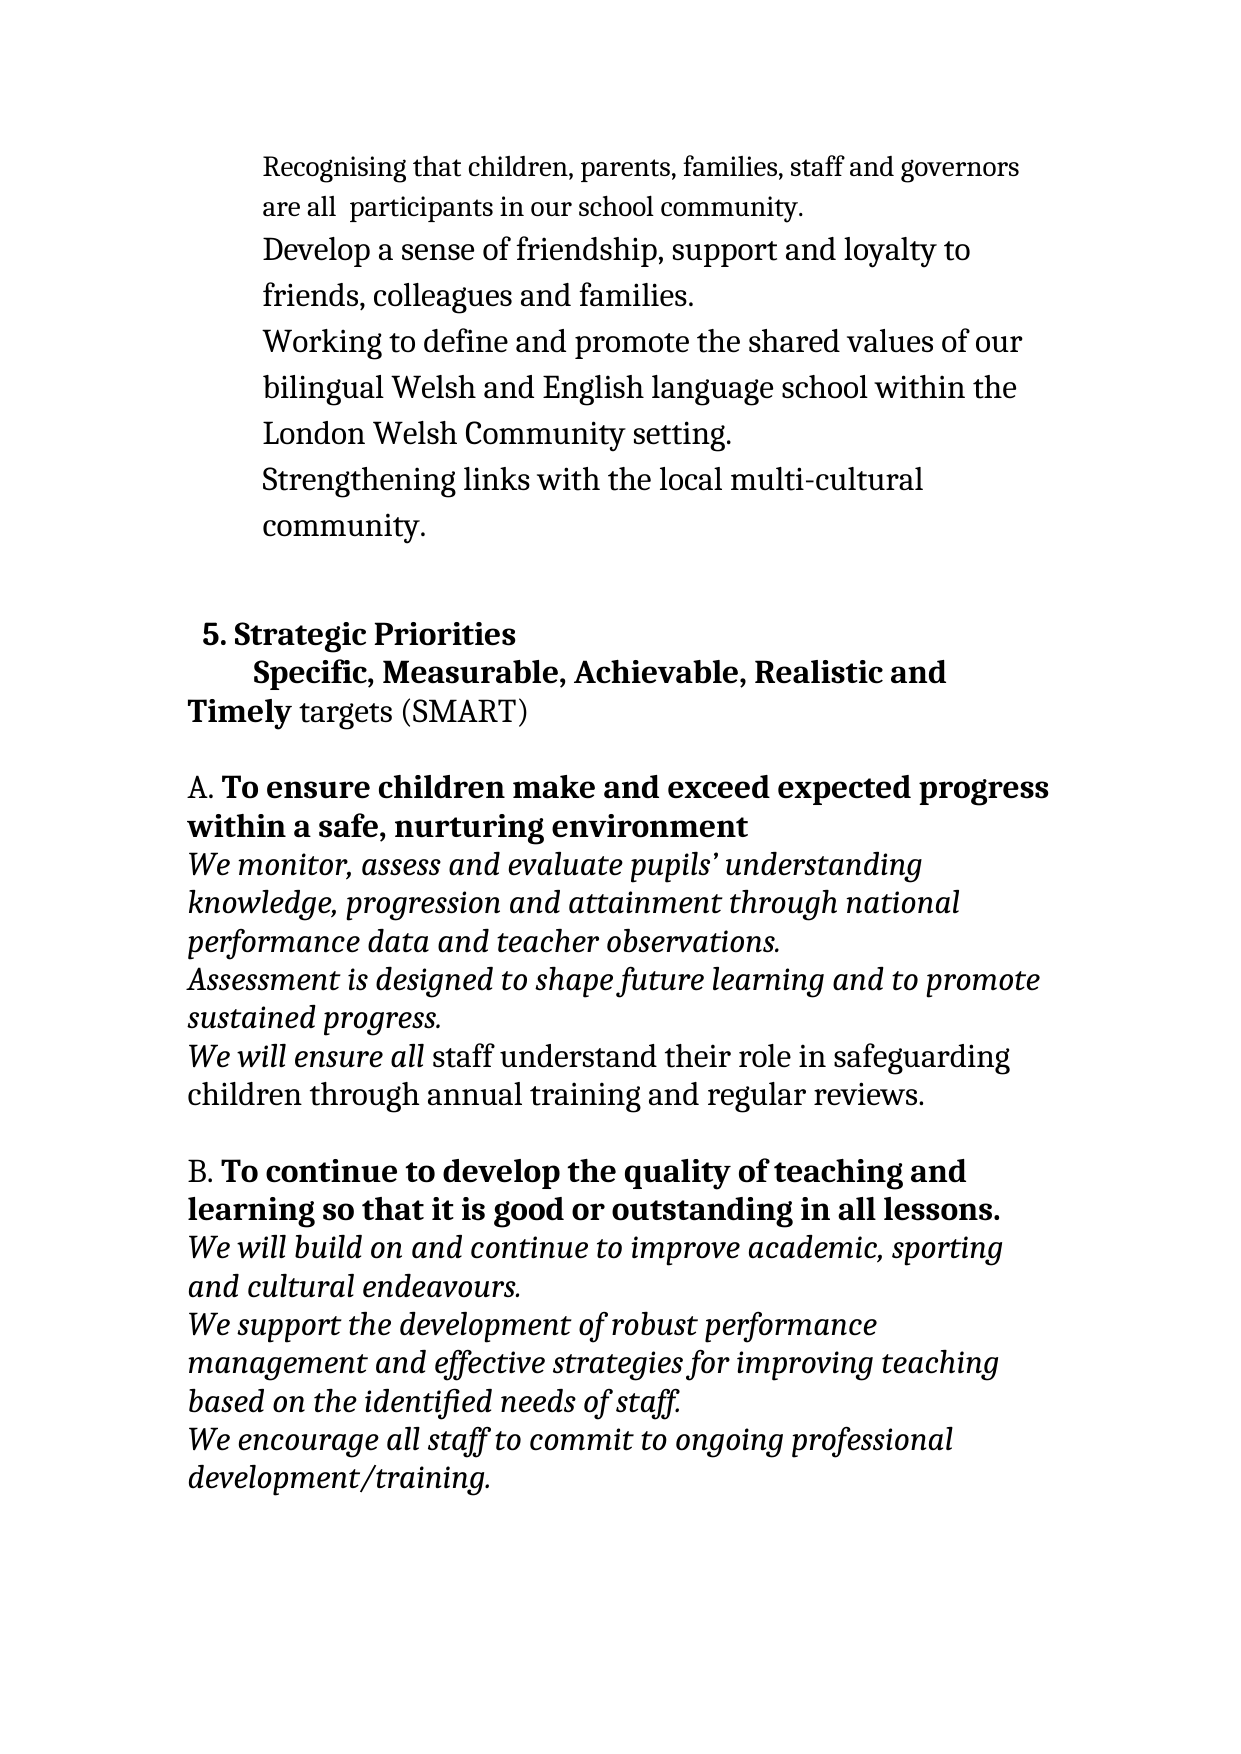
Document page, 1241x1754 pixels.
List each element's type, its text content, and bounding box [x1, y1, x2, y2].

text We support the development of robust performance management and effective strategies for improving teaching based on the identified needs of staff. [187, 1305, 1053, 1420]
text We will build on and continue to improve academic, sporting and cultural endeavours. [187, 1229, 1053, 1305]
text We will ensure all staff understand their role in safeguarding children through annual training and regular reviews. [187, 1037, 432, 1114]
text We encourage all staff to commit to ongoing professional development/training. [187, 1420, 1053, 1497]
text We will ensure all staff understand their role in safeguarding children through annual training and regular reviews. [925, 1037, 1053, 1114]
text Assessment is designed to shape future learning and to promote sustained progress. [187, 960, 1053, 1037]
list Strengthening links with the local multi-cultural community. [262, 460, 1053, 544]
text B. To continue to develop the quality of teaching and learning so that it is good or outstanding in all lessons. [187, 1152, 1053, 1229]
text A. To ensure children make and exceed expected progress within a safe, nurturing environment [187, 769, 1053, 845]
list Recognising that children, parents, families, staff and governors are all participants in our school community. [262, 150, 1053, 224]
text Specific, Measurable, Achievable, Realistic and Timely targets (SMART) [187, 654, 1053, 730]
list Develop a sense of friendship, support and loyalty to friends, colleagues and families. [262, 230, 1053, 315]
text We monitor, assess and evaluate pupils’ understanding knowledge, progression and attainment through national performance data and teacher observations. [187, 845, 1053, 960]
text 5. Strategic Priorities [187, 615, 1053, 654]
list Working to define and promote the shared values of our bilingual Welsh and English language school within the London Welsh Community setting. [262, 322, 1053, 452]
